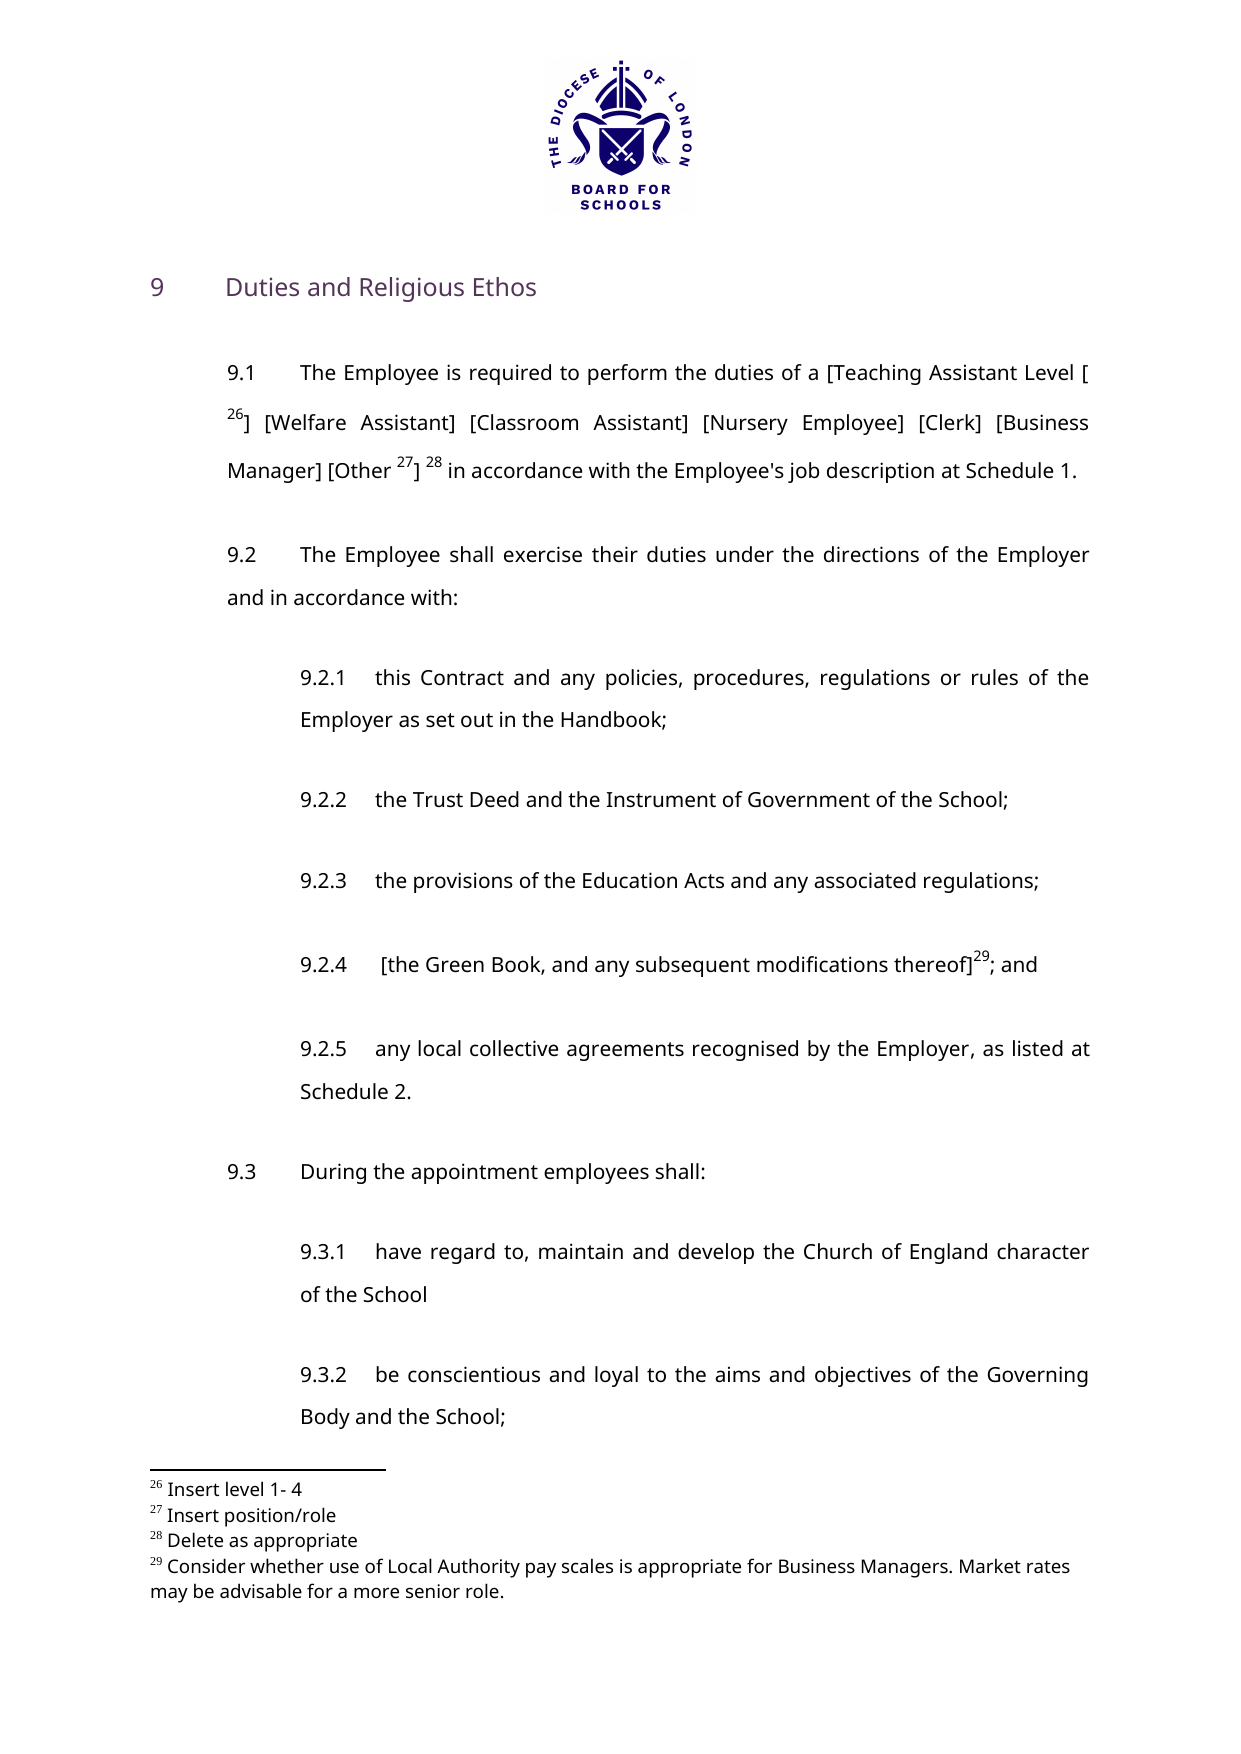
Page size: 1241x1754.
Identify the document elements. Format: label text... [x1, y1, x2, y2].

text 9.3 During the appointment employees shall: [227, 1157, 1090, 1186]
text 9.2.5 any local collective agreements recognised by the Employer, as listed at Schedule 2. [300, 1034, 1090, 1105]
text 9.2 The Employee shall exercise their duties under the directions of the Employer and in accordance with: [227, 540, 1090, 611]
text 9.3.1 have regard to, maintain and develop the Church of England character of the School [300, 1237, 1090, 1308]
text 9.2.2 the Trust Deed and the Instrument of Government of the School; [300, 786, 1090, 814]
text 9.3.2 be conscientious and loyal to the aims and objectives of the Governing Body and the School; [300, 1360, 1090, 1431]
picture [543, 59, 697, 213]
text 9.2.3 the provisions of the Education Acts and any associated regulations; [300, 866, 1090, 894]
text 9.2.1 this Contract and any policies, procedures, regulations or rules of the Employer as set out in the Handbook; [300, 663, 1090, 734]
subtitle 9 Duties and Religious Ethos [150, 269, 1090, 303]
text 9.1 The Employee is required to perform the duties of a [Teaching Assistant Level [ ] [Welfare Assistant] [Classroom Assistant] [Nursery Employee] [Clerk] [Business Manager] [Other ] in accordance with the Employee's job description at Schedule 1. [227, 358, 1090, 486]
text 9.2.4 [the Green Book, and any subsequent modifications thereof]; and [300, 946, 1090, 980]
